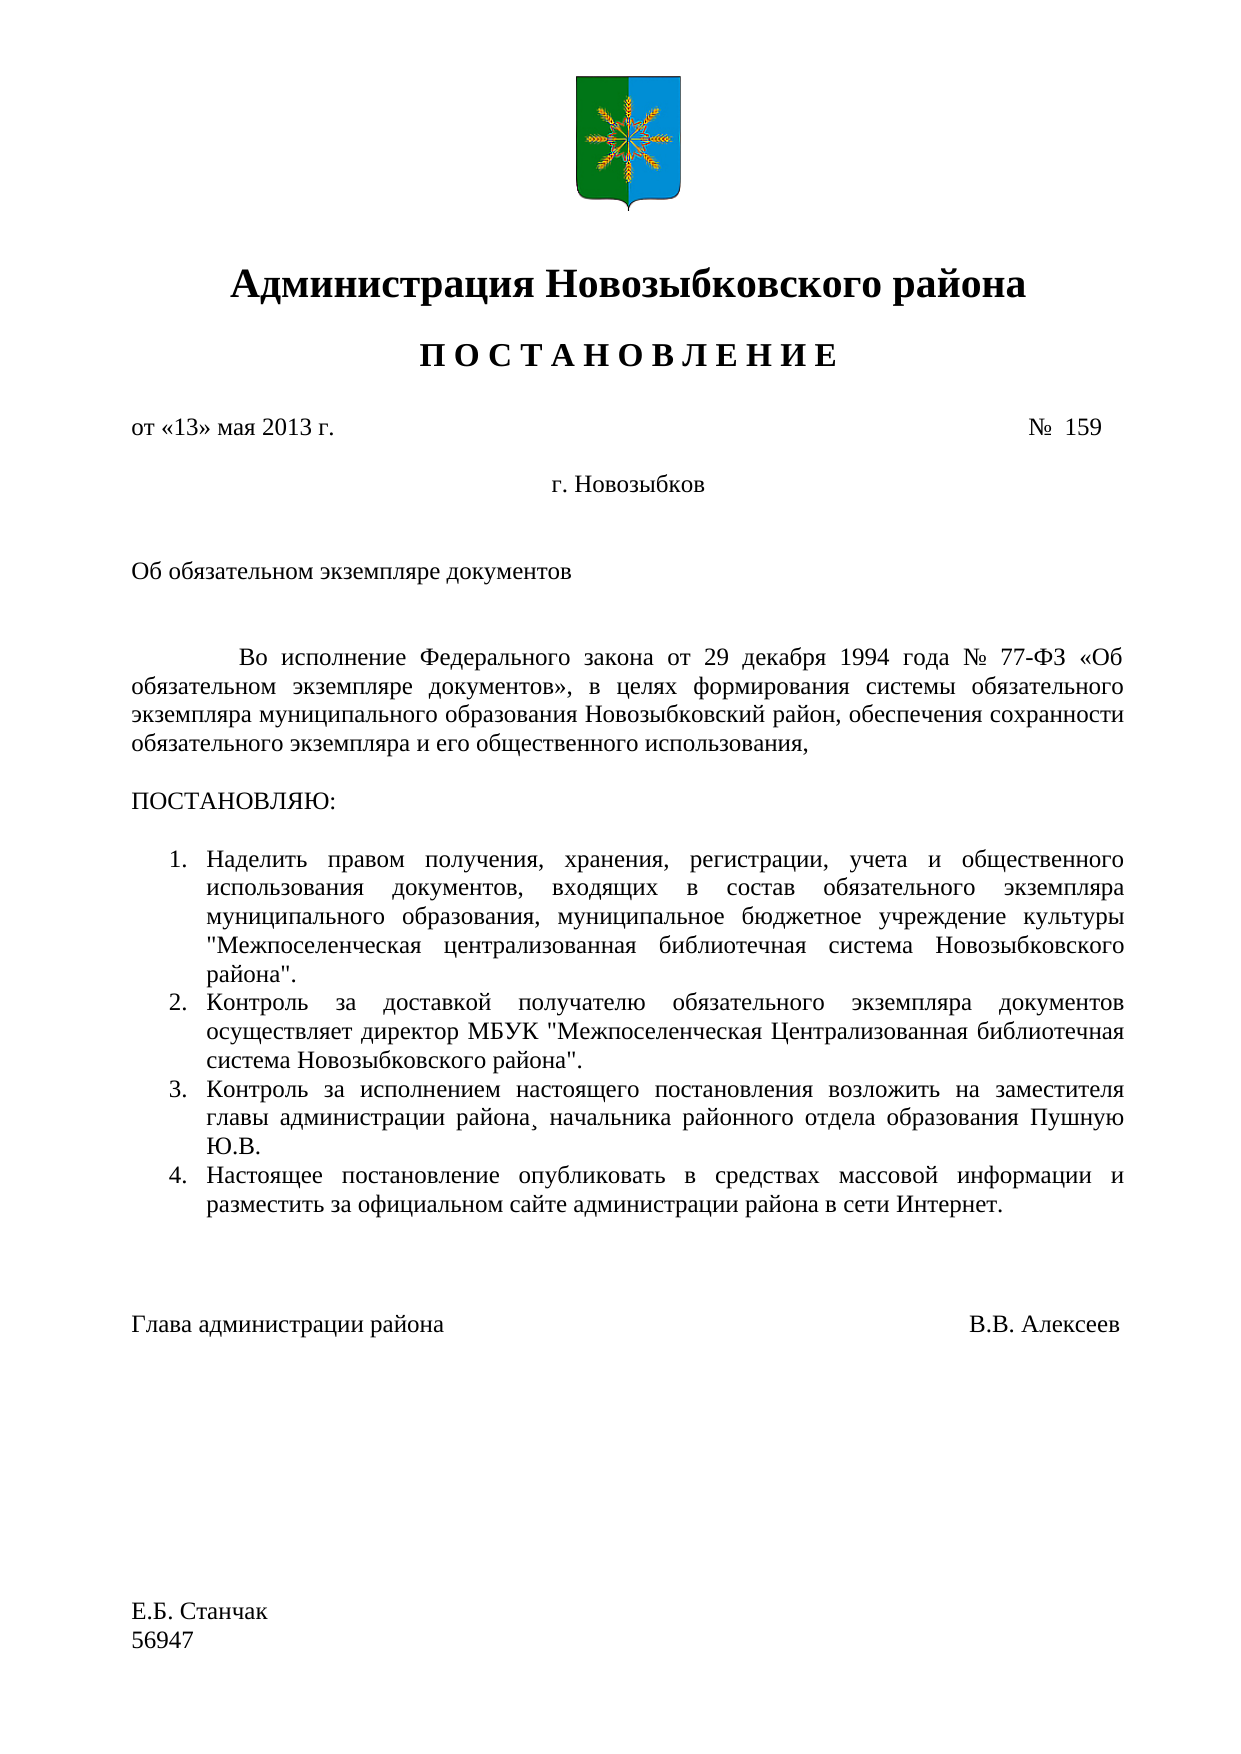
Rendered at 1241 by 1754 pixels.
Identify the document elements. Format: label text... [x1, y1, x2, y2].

text ПОСТАНОВЛЯЮ: [131, 786, 1125, 814]
list Наделить правом получения, хранения, регистрации, учета и общественного использования документов, входящих в состав обязательного экземпляра муниципального образования, муниципальное бюджетное учреждение культуры "Межпоселенческая централизованная библиотечная система Новозыбковского района". [169, 844, 1125, 987]
text 56947 [131, 1625, 1125, 1654]
text Е.Б. Станчак [131, 1596, 1125, 1625]
list Настоящее постановление опубликовать в средствах массовой информации и разместить за официальном сайте администрации района в сети Интернет. [169, 1160, 1125, 1217]
text П О С Т А Н О В Л Е Н И Е [131, 335, 1125, 374]
text от «13» мая 2013 г. № 159 [131, 412, 1125, 441]
text Администрация Новозыбковского района [131, 259, 1125, 307]
picture [575, 75, 681, 211]
list Контроль за исполнением настоящего постановления возложить на заместителя главы администрации района¸ начальника районного отдела образования Пушную Ю.В. [169, 1074, 1125, 1160]
text Об обязательном экземпляре документов [131, 556, 1125, 584]
text Глава администрации района В.В. Алексеев [131, 1309, 1125, 1338]
list Контроль за доставкой получателю обязательного экземпляра документов осуществляет директор МБУК "Межпоселенческая Централизованная библиотечная система Новозыбковского района". [169, 987, 1125, 1074]
text Во исполнение Федерального закона от 29 декабря 1994 года № 77-ФЗ «Об обязательном экземпляре документов», в целях формирования системы обязательного экземпляра муниципального образования Новозыбковский район, обеспечения сохранности обязательного экземпляра и его общественного использования, [131, 642, 1125, 757]
text г. Новозыбков [131, 469, 1125, 498]
